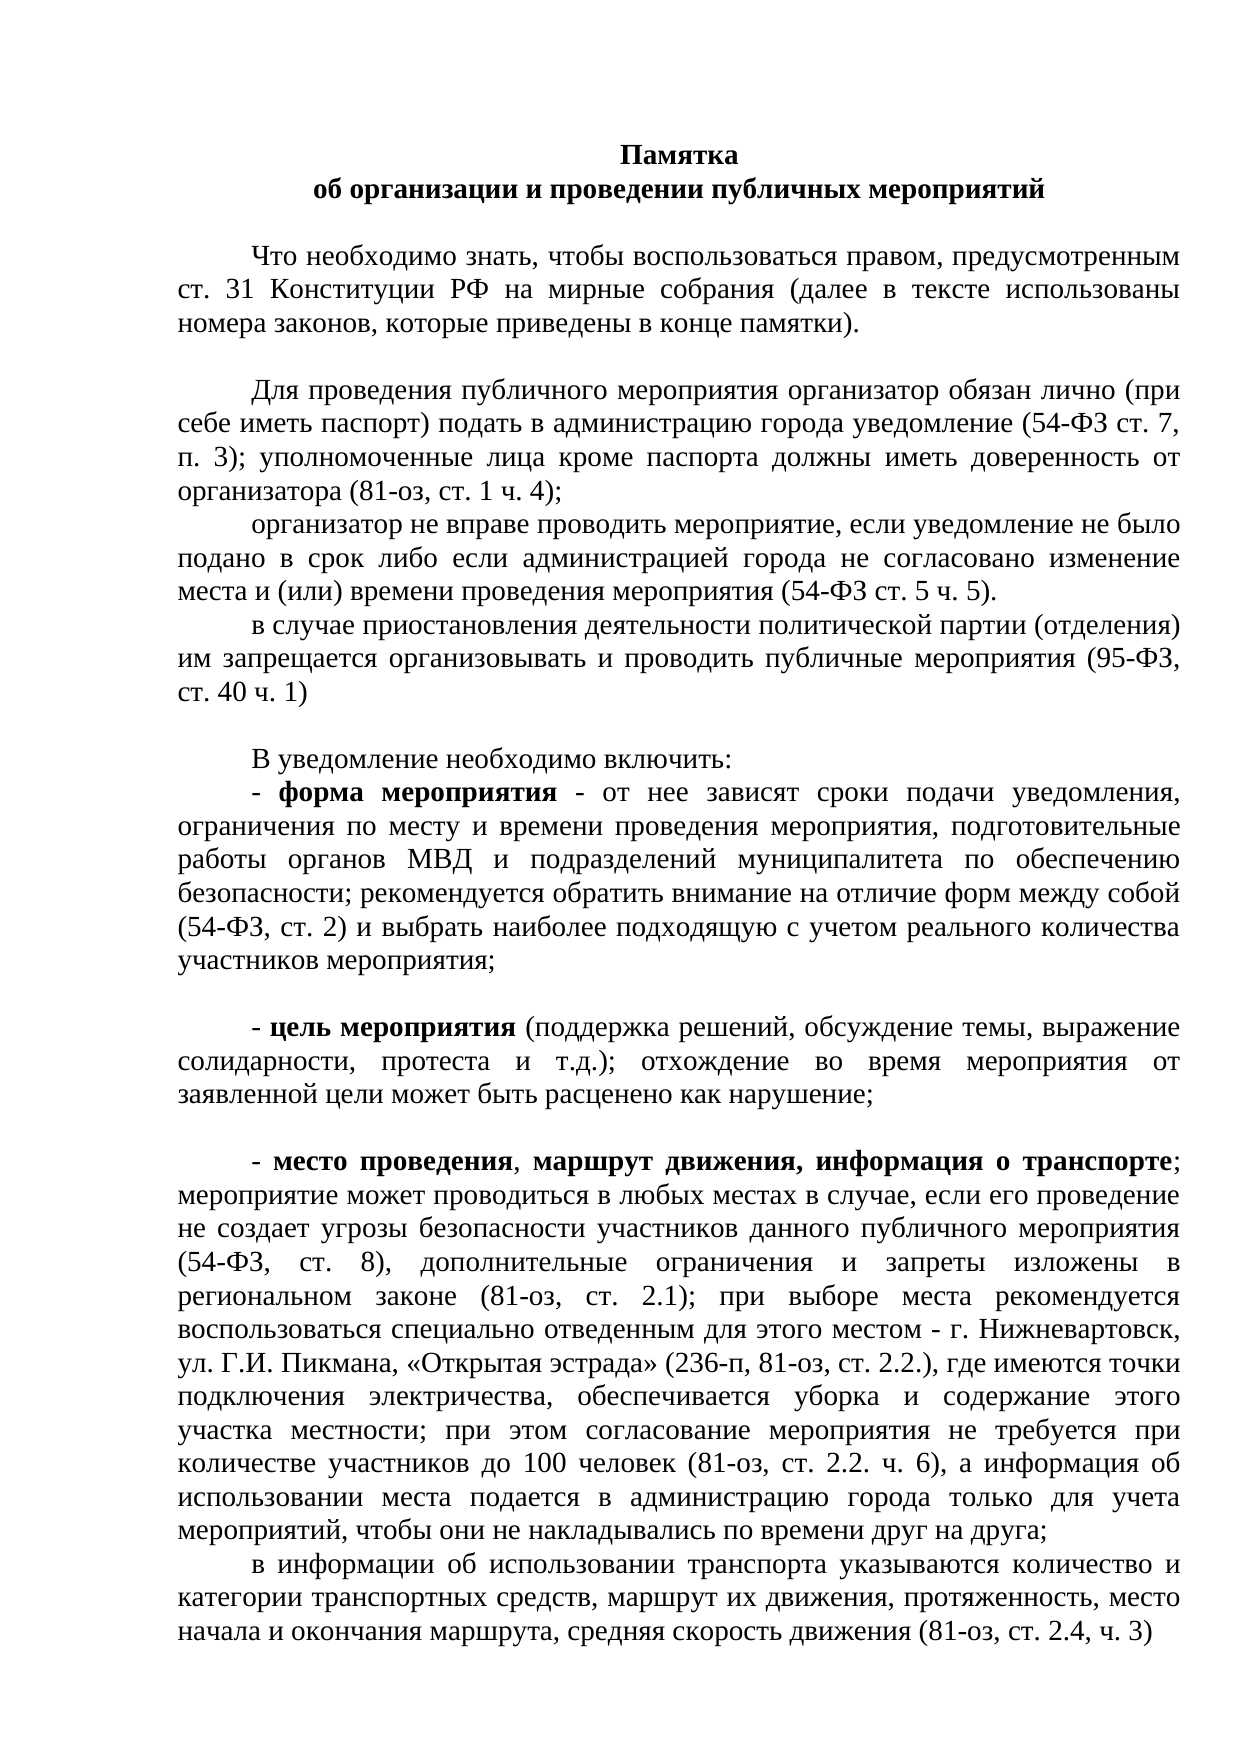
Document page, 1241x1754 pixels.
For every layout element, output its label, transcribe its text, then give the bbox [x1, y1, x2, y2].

text Что необходимо знать, чтобы воспользоваться правом, предусмотренным ст. 31 Конституции РФ на мирные собрания (далее в тексте использованы номера законов, которые приведены в конце памятки). [177, 238, 1181, 338]
text Для проведения публичного мероприятия организатор обязан лично (при себе иметь паспорт) подать в администрацию города уведомление (54-ФЗ ст. 7, п. 3); уполномоченные лица кроме паспорта должны иметь доверенность от организатора (81-оз, ст. 1 ч. 4); [177, 372, 1181, 506]
text - цель мероприятия (поддержка решений, обсуждение темы, выражение солидарности, протеста и т.д.); отхождение во время мероприятия от заявленной цели может быть расценено как нарушение; [177, 1009, 1181, 1110]
text - место проведения, маршрут движения, информация о транспорте; мероприятие может проводиться в любых местах в случае, если его проведение не создает угрозы безопасности участников данного публичного мероприятия (54-ФЗ, ст. 8), дополнительные ограничения и запреты изложены в региональном законе (81-оз, ст. 2.1); при выборе места рекомендуется воспользоваться специально отведенным для этого местом - г. Нижневартовск, ул. Г.И. Пикмана, «Открытая эстрада» (236-п, 81-оз, ст. 2.2.), где имеются точки подключения электричества, обеспечивается уборка и содержание этого участка местности; при этом согласование мероприятия не требуется при количестве участников до 100 человек (81-оз, ст. 2.2. ч. 6), а информация об использовании места подается в администрацию города только для учета мероприятий, чтобы они не накладывались по времени друг на друга; [177, 1143, 1181, 1546]
text об организации и проведении публичных мероприятий [177, 171, 1181, 204]
text организатор не вправе проводить мероприятие, если уведомление не было подано в срок либо если администрацией города не согласовано изменение места и (или) времени проведения мероприятия (54-ФЗ ст. 5 ч. 5). [177, 506, 1181, 607]
text В уведомление необходимо включить: [177, 741, 1181, 774]
text в случае приостановления деятельности политической партии (отделения) им запрещается организовывать и проводить публичные мероприятия (95-ФЗ, ст. 40 ч. 1) [177, 607, 1181, 707]
text Памятка [177, 137, 1181, 171]
text в информации об использовании транспорта указываются количество и категории транспортных средств, маршрут их движения, протяженность, место начала и окончания маршрута, средняя скорость движения (81-оз, ст. 2.4, ч. 3) [177, 1546, 1181, 1647]
text - форма мероприятия - от нее зависят сроки подачи уведомления, ограничения по месту и времени проведения мероприятия, подготовительные работы органов МВД и подразделений муниципалитета по обеспечению безопасности; рекомендуется обратить внимание на отличие форм между собой (54-ФЗ, ст. 2) и выбрать наиболее подходящую с учетом реального количества участников мероприятия; [177, 774, 1181, 976]
